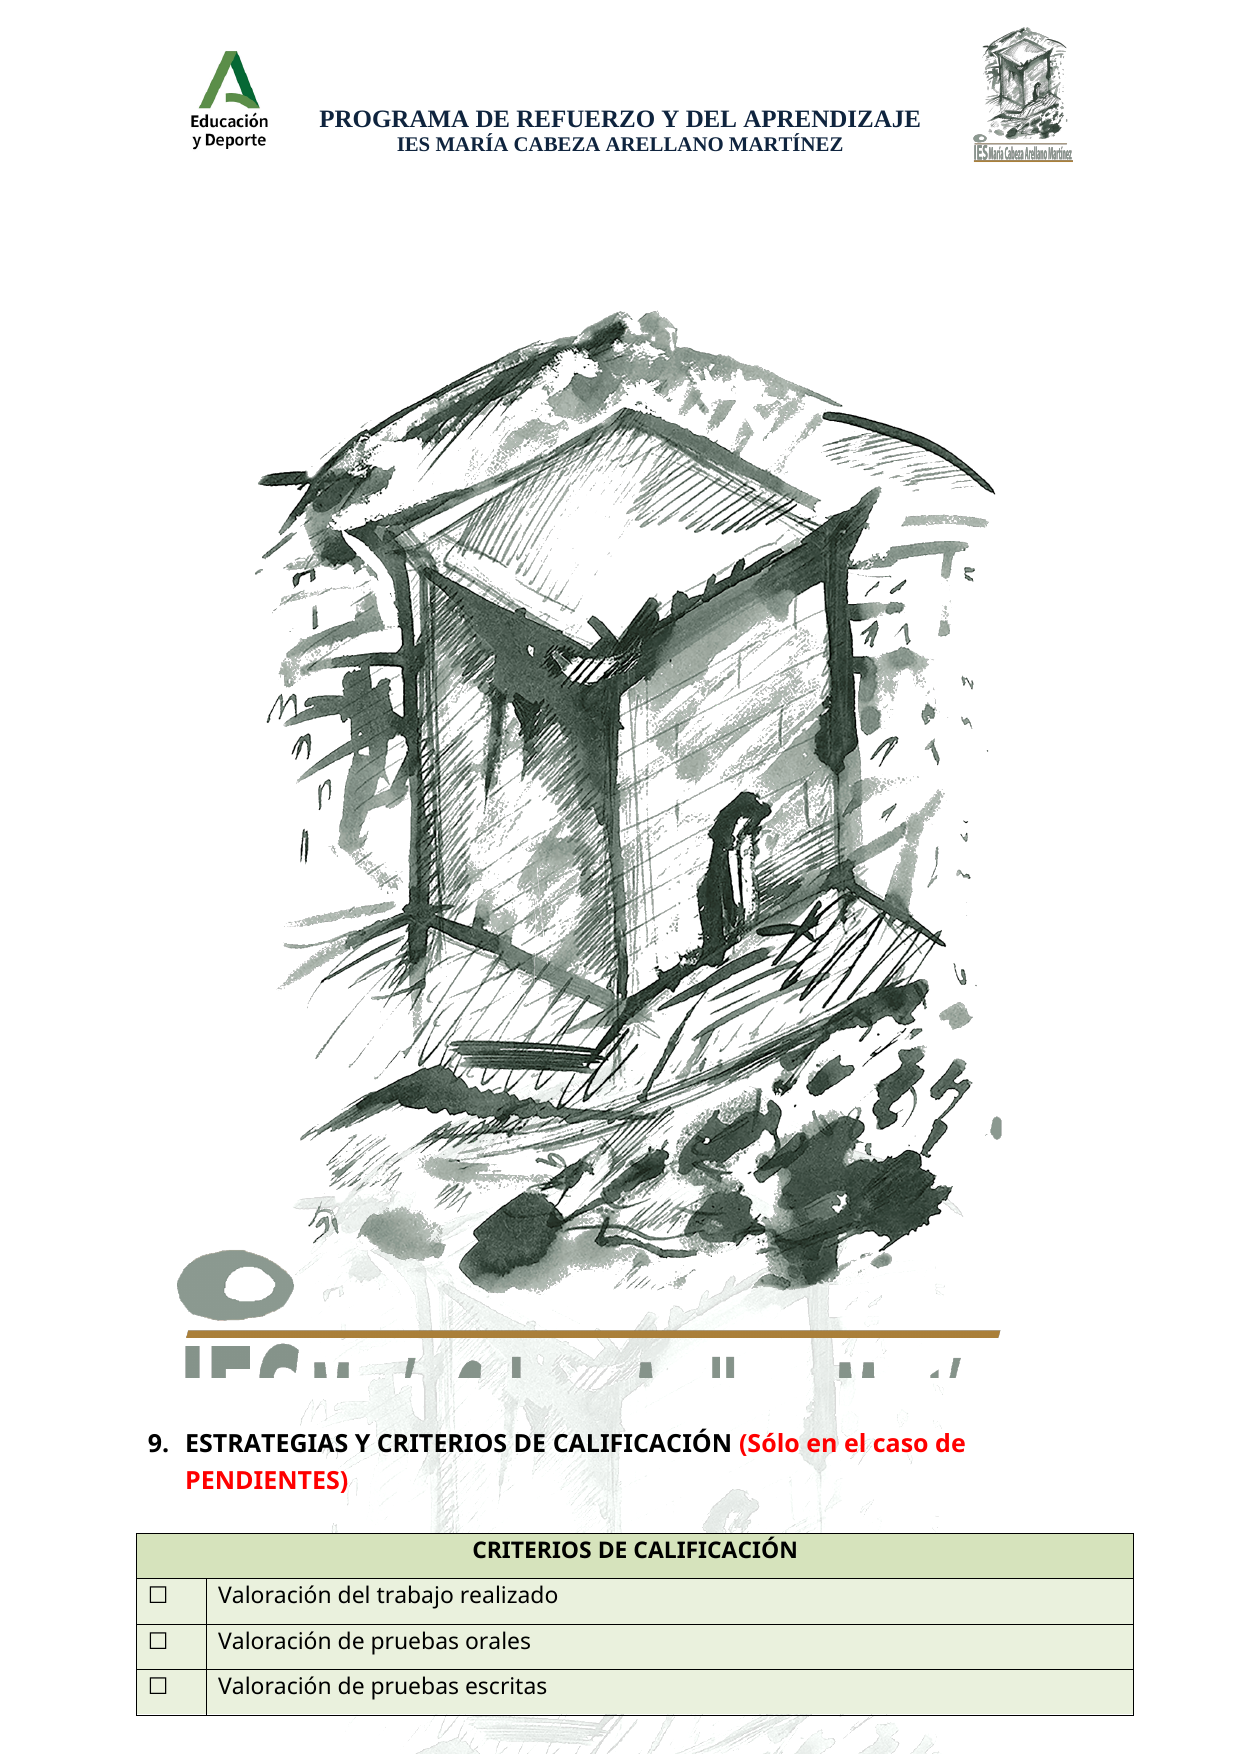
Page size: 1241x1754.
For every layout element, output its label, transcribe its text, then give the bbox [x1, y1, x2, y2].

picture [147, 11, 1123, 1378]
table_header CRITERIOS DE CALIFICACIÓN [137, 1534, 1133, 1578]
table_cell Valoración de pruebas escritas [207, 1670, 1133, 1714]
table_cell Valoración de pruebas orales [207, 1625, 1133, 1669]
table_cell Valoración del trabajo realizado [207, 1579, 1133, 1624]
subtitle ESTRATEGIAS Y CRITERIOS DE CALIFICACIÓN (Sólo en el caso de PENDIENTES) [148, 1426, 1122, 1496]
